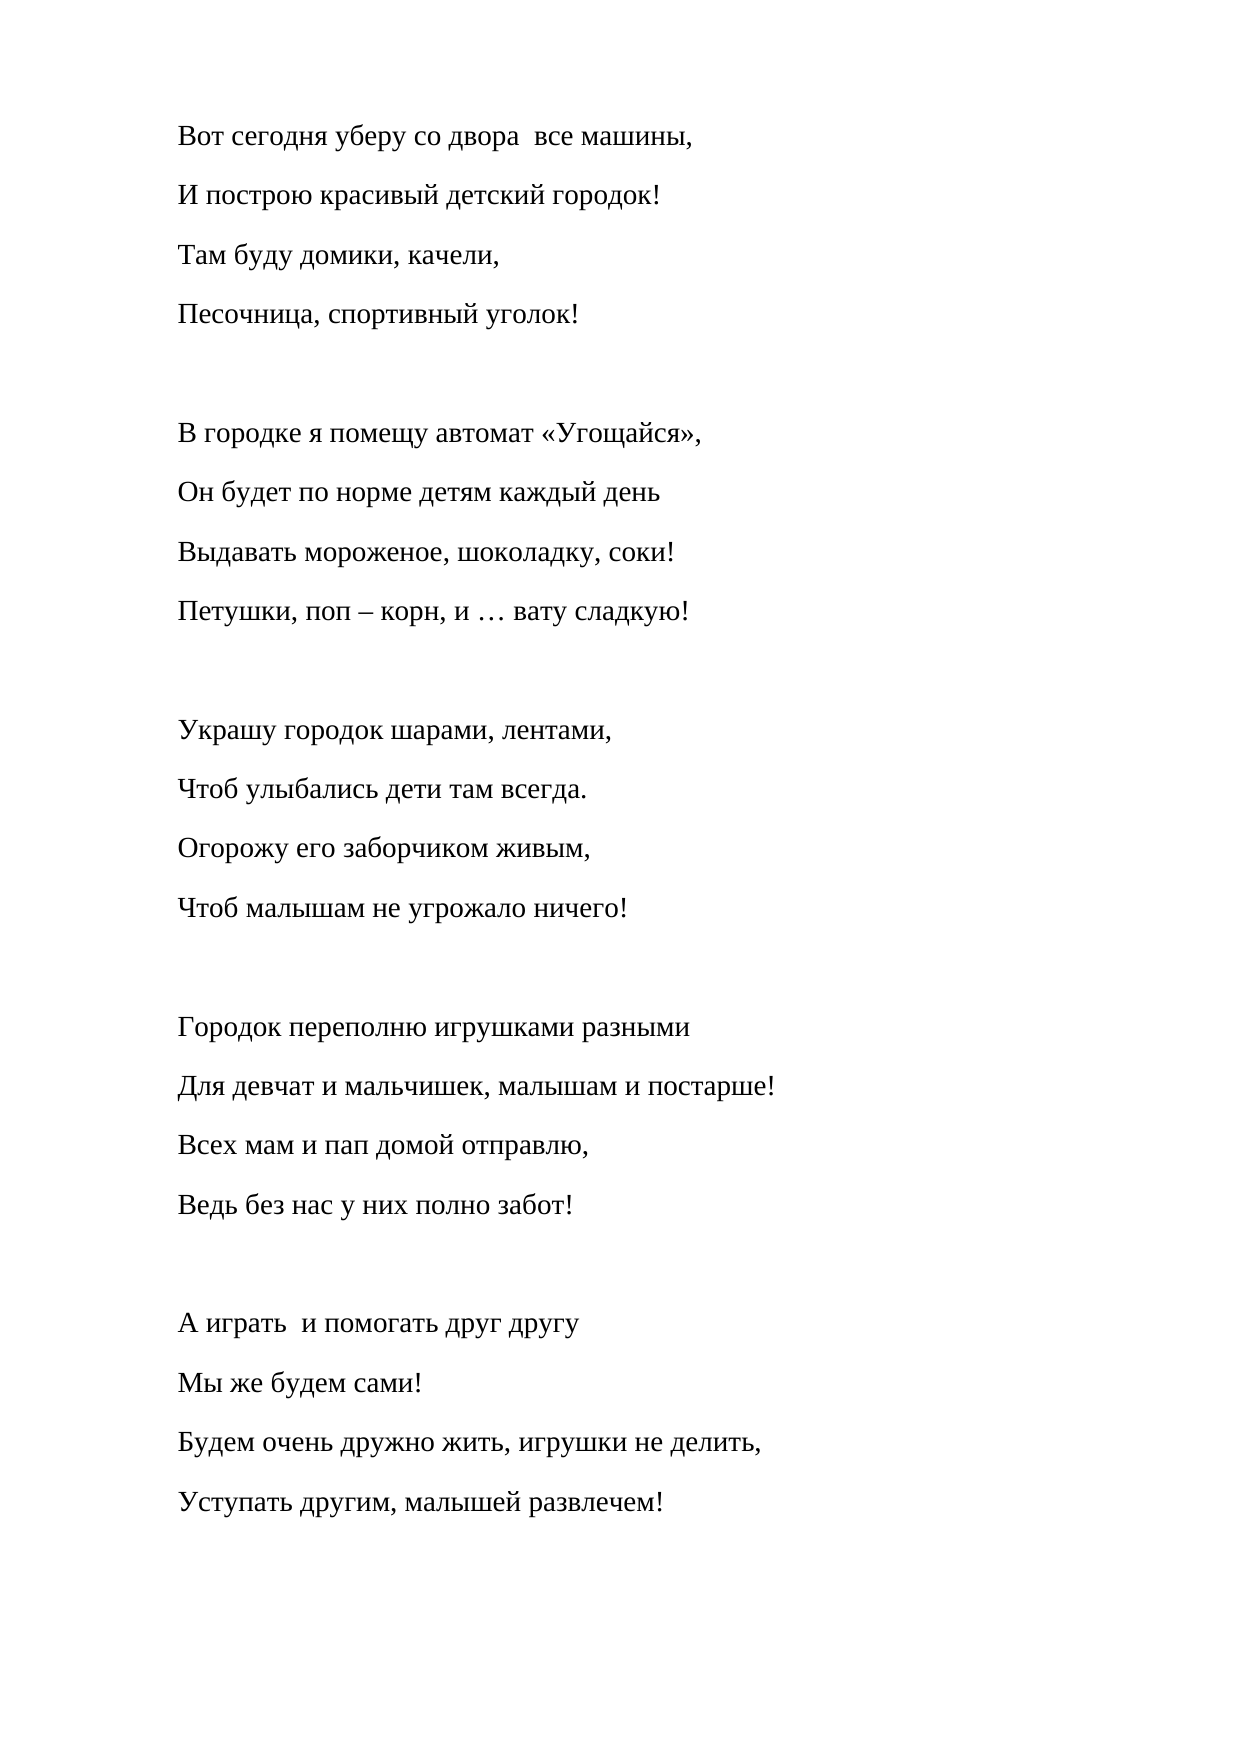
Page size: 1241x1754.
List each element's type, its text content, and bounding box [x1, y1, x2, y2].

text Будем очень дружно жить, игрушки не делить, [177, 1424, 1152, 1458]
text Огорожу его заборчиком живым, [177, 831, 1152, 864]
text Уступать другим, малышей развлечем! [177, 1484, 1152, 1517]
text Петушки, поп – корн, и … вату сладкую! [177, 593, 1152, 627]
text А играть и помогать друг другу [177, 1306, 1152, 1339]
text Мы же будем сами! [177, 1365, 1152, 1398]
text Чтоб малышам не угрожало ничего! [177, 890, 1152, 923]
text Городок переполню игрушками разными [177, 1009, 1152, 1042]
text Вот сегодня уберу со двора все машины, [177, 118, 1152, 152]
text И построю красивый детский городок! [177, 177, 1152, 211]
text Там буду домики, качели, [177, 237, 1152, 270]
text Выдавать мороженое, шоколадку, соки! [177, 534, 1152, 567]
text Ведь без нас у них полно забот! [177, 1187, 1152, 1220]
text Песочница, спортивный уголок! [177, 296, 1152, 330]
text Для девчат и мальчишек, малышам и постарше! [177, 1068, 1152, 1102]
text В городке я помещу автомат «Угощайся», [177, 415, 1152, 448]
text Всех мам и пап домой отправлю, [177, 1127, 1152, 1161]
text Украшу городок шарами, лентами, [177, 712, 1152, 745]
text Он будет по норме детям каждый день [177, 474, 1152, 508]
text Чтоб улыбались дети там всегда. [177, 771, 1152, 805]
